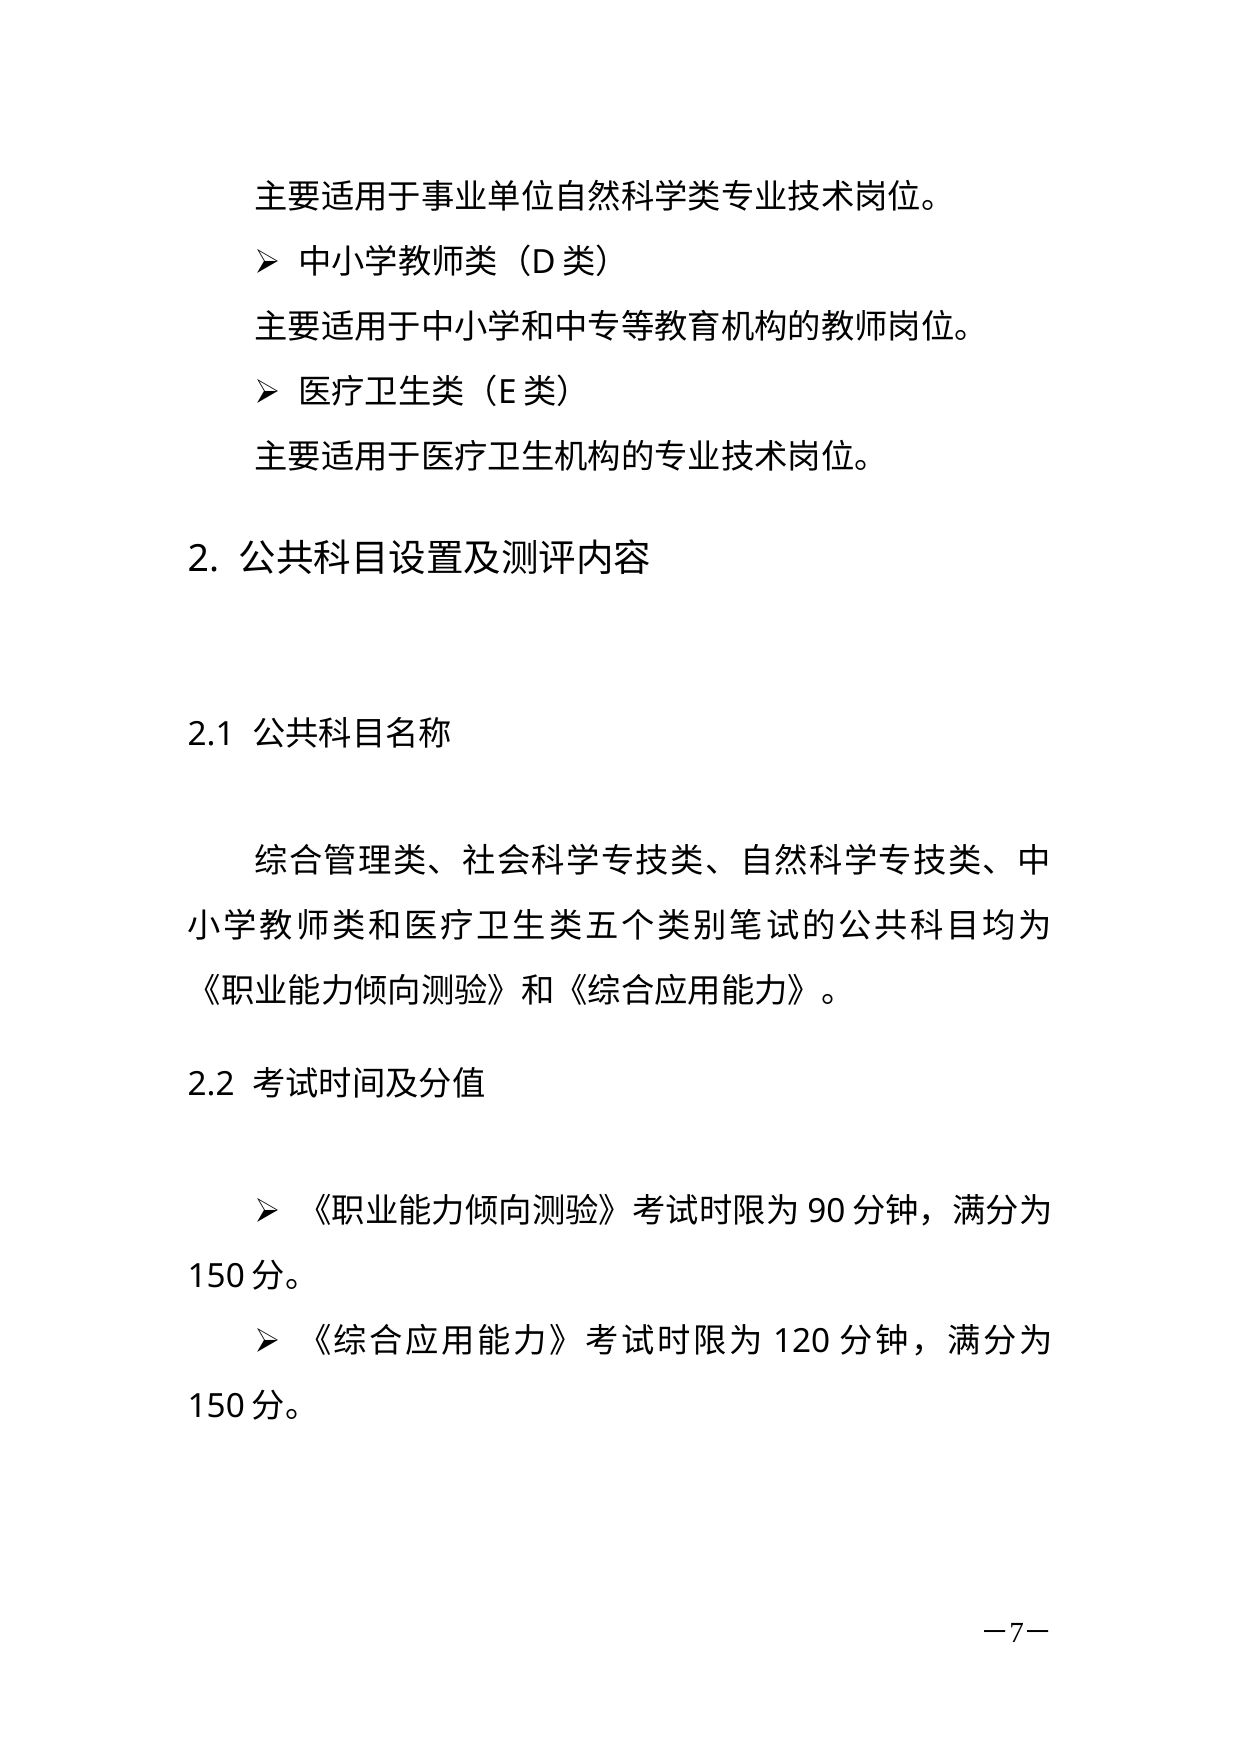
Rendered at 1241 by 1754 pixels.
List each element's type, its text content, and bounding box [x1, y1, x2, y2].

text 主要适用于事业单位自然科学类专业技术岗位。 [187, 162, 1053, 227]
text 综合管理类、社会科学专技类、自然科学专技类、中小学教师类和医疗卫生类五个类别笔试的公共科目均为《职业能力倾向测验》和《综合应用能力》。 [187, 826, 1053, 1021]
subtitle 2. 公共科目设置及测评内容 [187, 522, 1053, 587]
list 《职业能力倾向测验》考试时限为90分钟，满分为150分。 [187, 1175, 1053, 1305]
subtitle 2.1 公共科目名称 [187, 698, 1053, 763]
text 主要适用于中小学和中专等教育机构的教师岗位。 [187, 292, 1053, 357]
text 主要适用于医疗卫生机构的专业技术岗位。 [187, 422, 1053, 487]
list 《综合应用能力》考试时限为120分钟，满分为150分。 [187, 1305, 1053, 1435]
list 医疗卫生类（E类） [254, 357, 1053, 422]
list 中小学教师类（D类） [254, 227, 1053, 292]
subtitle 2.2 考试时间及分值 [187, 1048, 1053, 1113]
